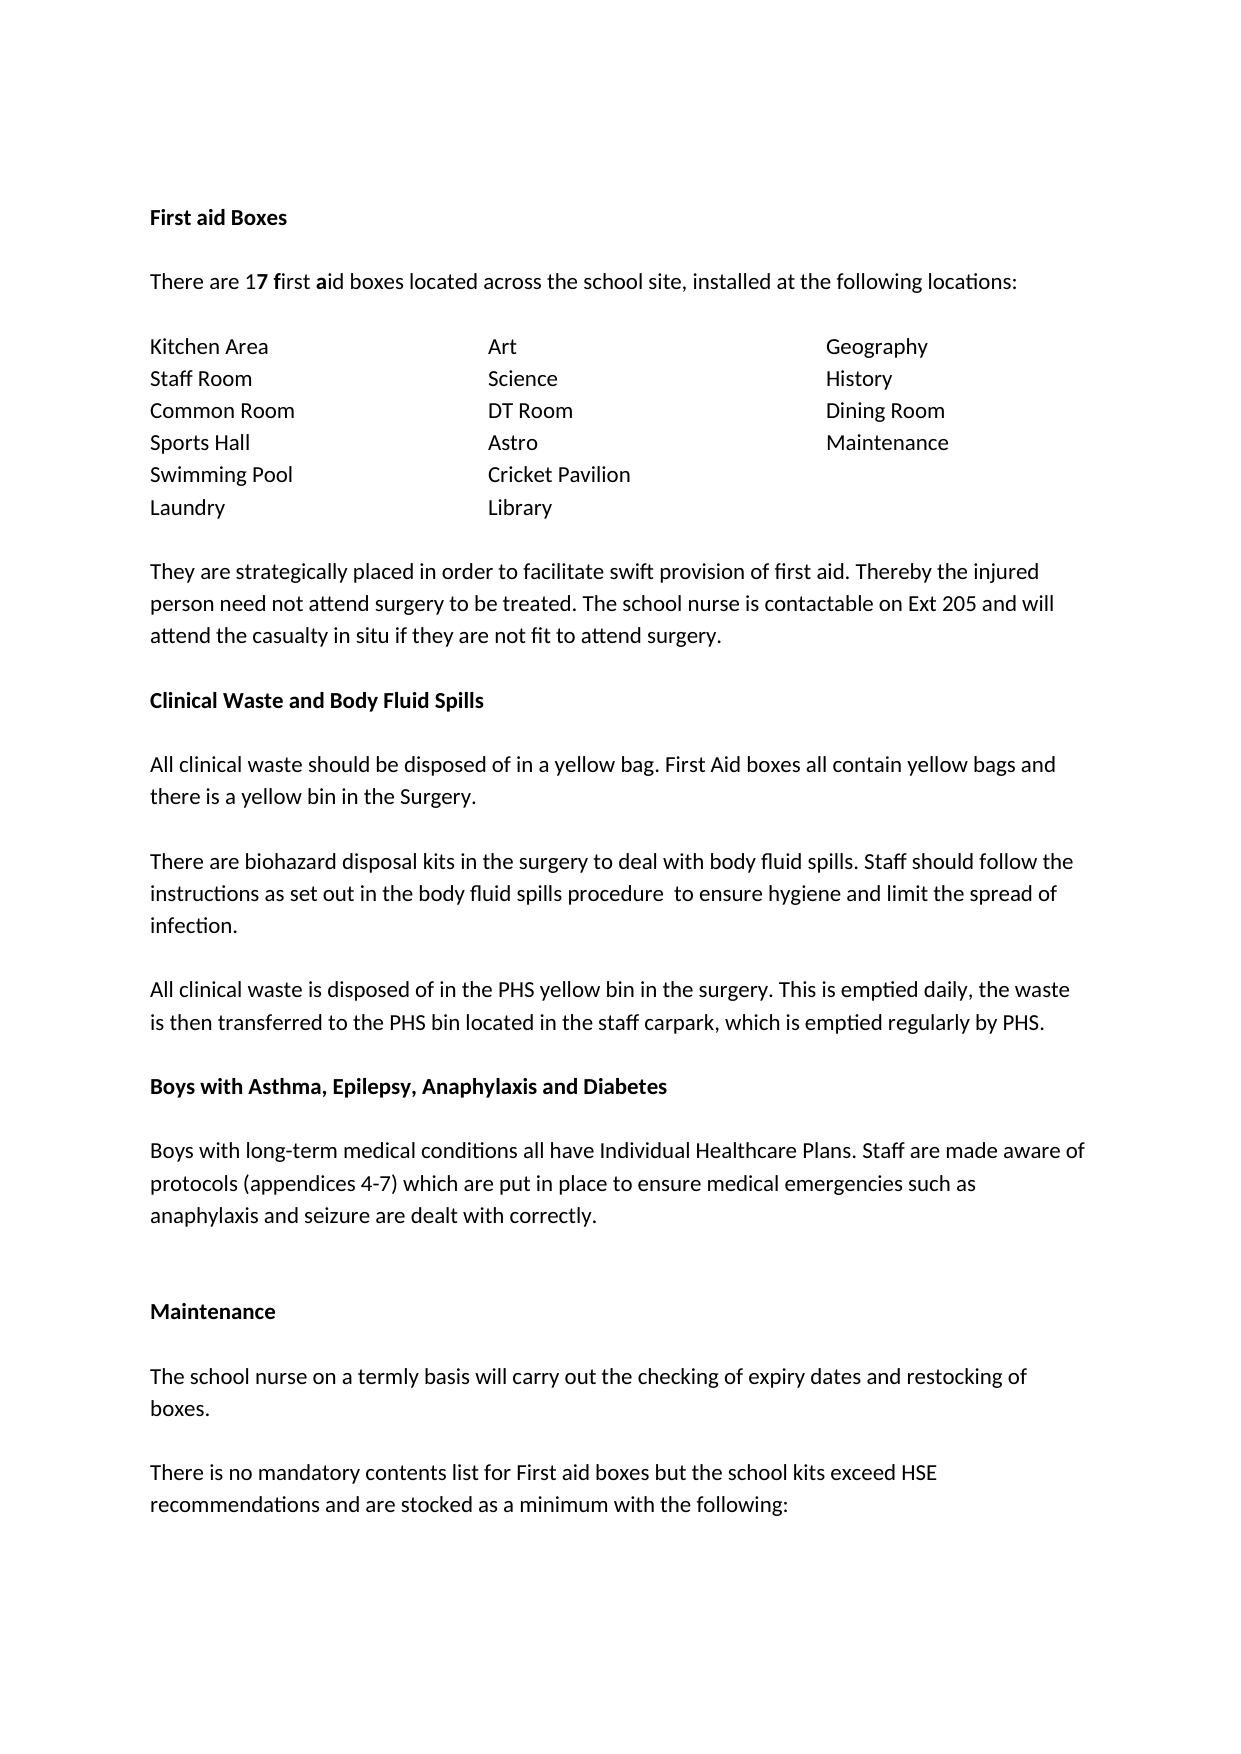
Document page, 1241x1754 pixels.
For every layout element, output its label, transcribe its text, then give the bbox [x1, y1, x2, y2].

text Common Room [150, 396, 414, 424]
text They are strategically placed in order to facilitate swift provision of first aid. Thereby the injured person need not attend surgery to be treated. The school nurse is contactable on Ext 205 and will attend the casualty in situ if they are not fit to attend surgery. [150, 557, 1090, 649]
text Laundry [150, 493, 414, 521]
text DT Room [488, 396, 752, 424]
text There are biohazard disposal kits in the surgery to deal with body fluid spills. Staff should follow the instructions as set out in the body fluid spills procedure to ensure hygiene and limit the spread of infection. [150, 847, 1090, 939]
text First aid Boxes [150, 203, 1090, 231]
text History [826, 364, 1090, 392]
text Kitchen Area [150, 332, 414, 360]
text Swimming Pool [150, 461, 414, 488]
text Boys with Asthma, Epilepsy, Anaphylaxis and Diabetes [150, 1072, 1090, 1100]
text Art [488, 332, 752, 360]
text Science [488, 364, 752, 392]
text Astro [488, 428, 752, 456]
text All clinical waste is disposed of in the PHS yellow bin in the surgery. This is emptied daily, the waste is then transferred to the PHS bin located in the staff carpark, which is emptied regularly by PHS. [150, 976, 1090, 1036]
text Maintenance [826, 428, 1090, 456]
text The school nurse on a termly basis will carry out the checking of expiry dates and restocking of boxes. [150, 1362, 1090, 1422]
text Cricket Pavilion [488, 461, 752, 488]
text There is no mandatory contents list for First aid boxes but the school kits exceed HSE recommendations and are stocked as a minimum with the following: [150, 1458, 1090, 1518]
text Staff Room [150, 364, 414, 392]
text Boys with long-term medical conditions all have Individual Healthcare Plans. Staff are made aware of protocols (appendices 4-7) which are put in place to ensure medical emergencies such as anaphylaxis and seizure are dealt with correctly. [150, 1136, 1090, 1229]
text Clinical Waste and Body Fluid Spills [150, 686, 1090, 714]
text Library [488, 493, 752, 521]
text Maintenance [150, 1297, 1090, 1325]
text Geography [826, 332, 1090, 360]
text All clinical waste should be disposed of in a yellow bag. First Aid boxes all contain yellow bags and there is a yellow bin in the Surgery. [150, 750, 1090, 810]
text Dining Room [826, 396, 1090, 424]
text There are 17 first aid boxes located across the school site, installed at the following locations: [150, 267, 1090, 295]
text Sports Hall [150, 428, 414, 456]
